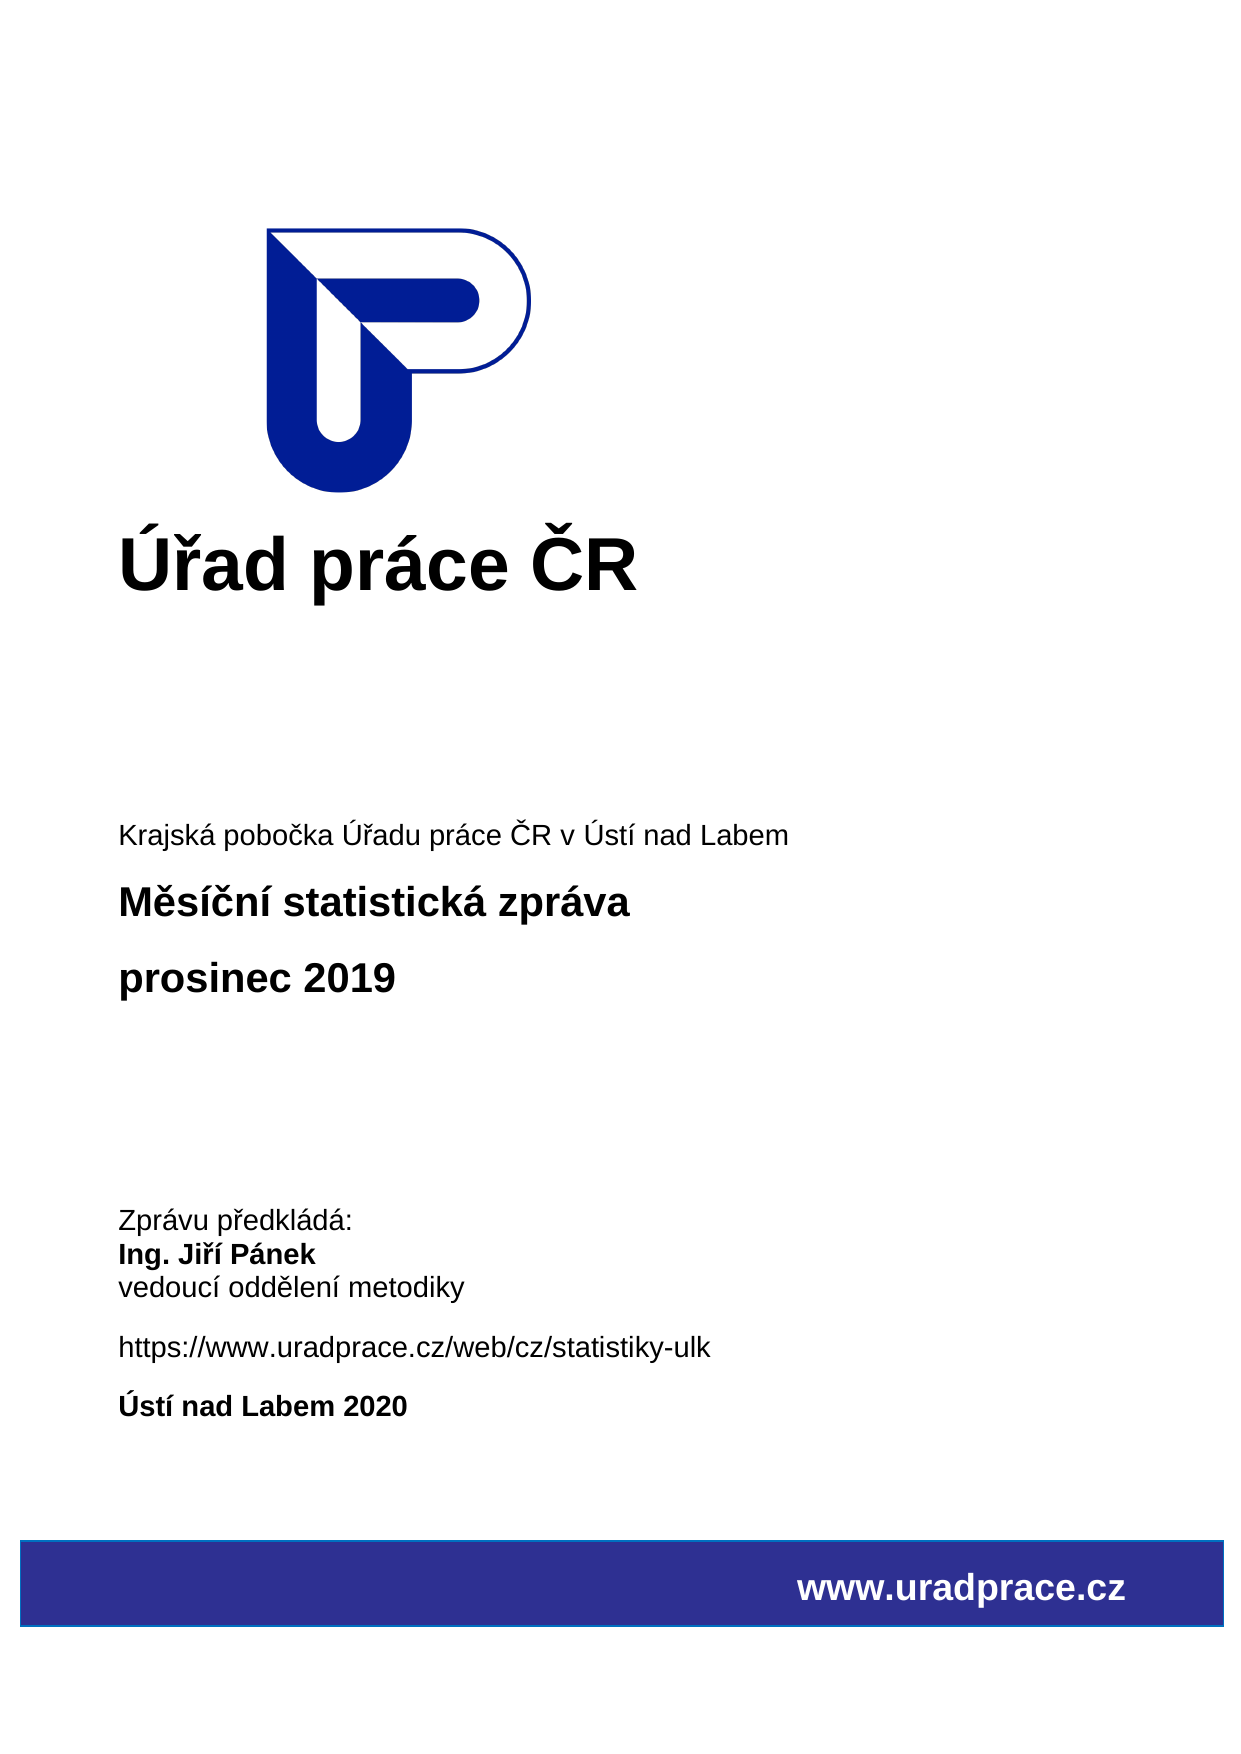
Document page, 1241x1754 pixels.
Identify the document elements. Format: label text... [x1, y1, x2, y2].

text Měsíční statistická zpráva [118, 877, 1122, 925]
text vedoucí oddělení metodiky [118, 1270, 1122, 1304]
text https://www.uradprace.cz/web/cz/statistiky-ulk [118, 1330, 1122, 1363]
text Ing. Jiří Pánek [118, 1237, 1122, 1270]
text Krajská pobočka Úřadu práce ČR v Ústí nad Labem [118, 818, 1122, 851]
text Zprávu předkládá: [118, 1203, 1122, 1237]
text Ústí nad Labem 2020 [118, 1389, 1122, 1423]
text Úřad práce ČR [118, 520, 1122, 606]
text prosinec 2019 [118, 953, 1122, 1001]
picture [263, 225, 534, 496]
